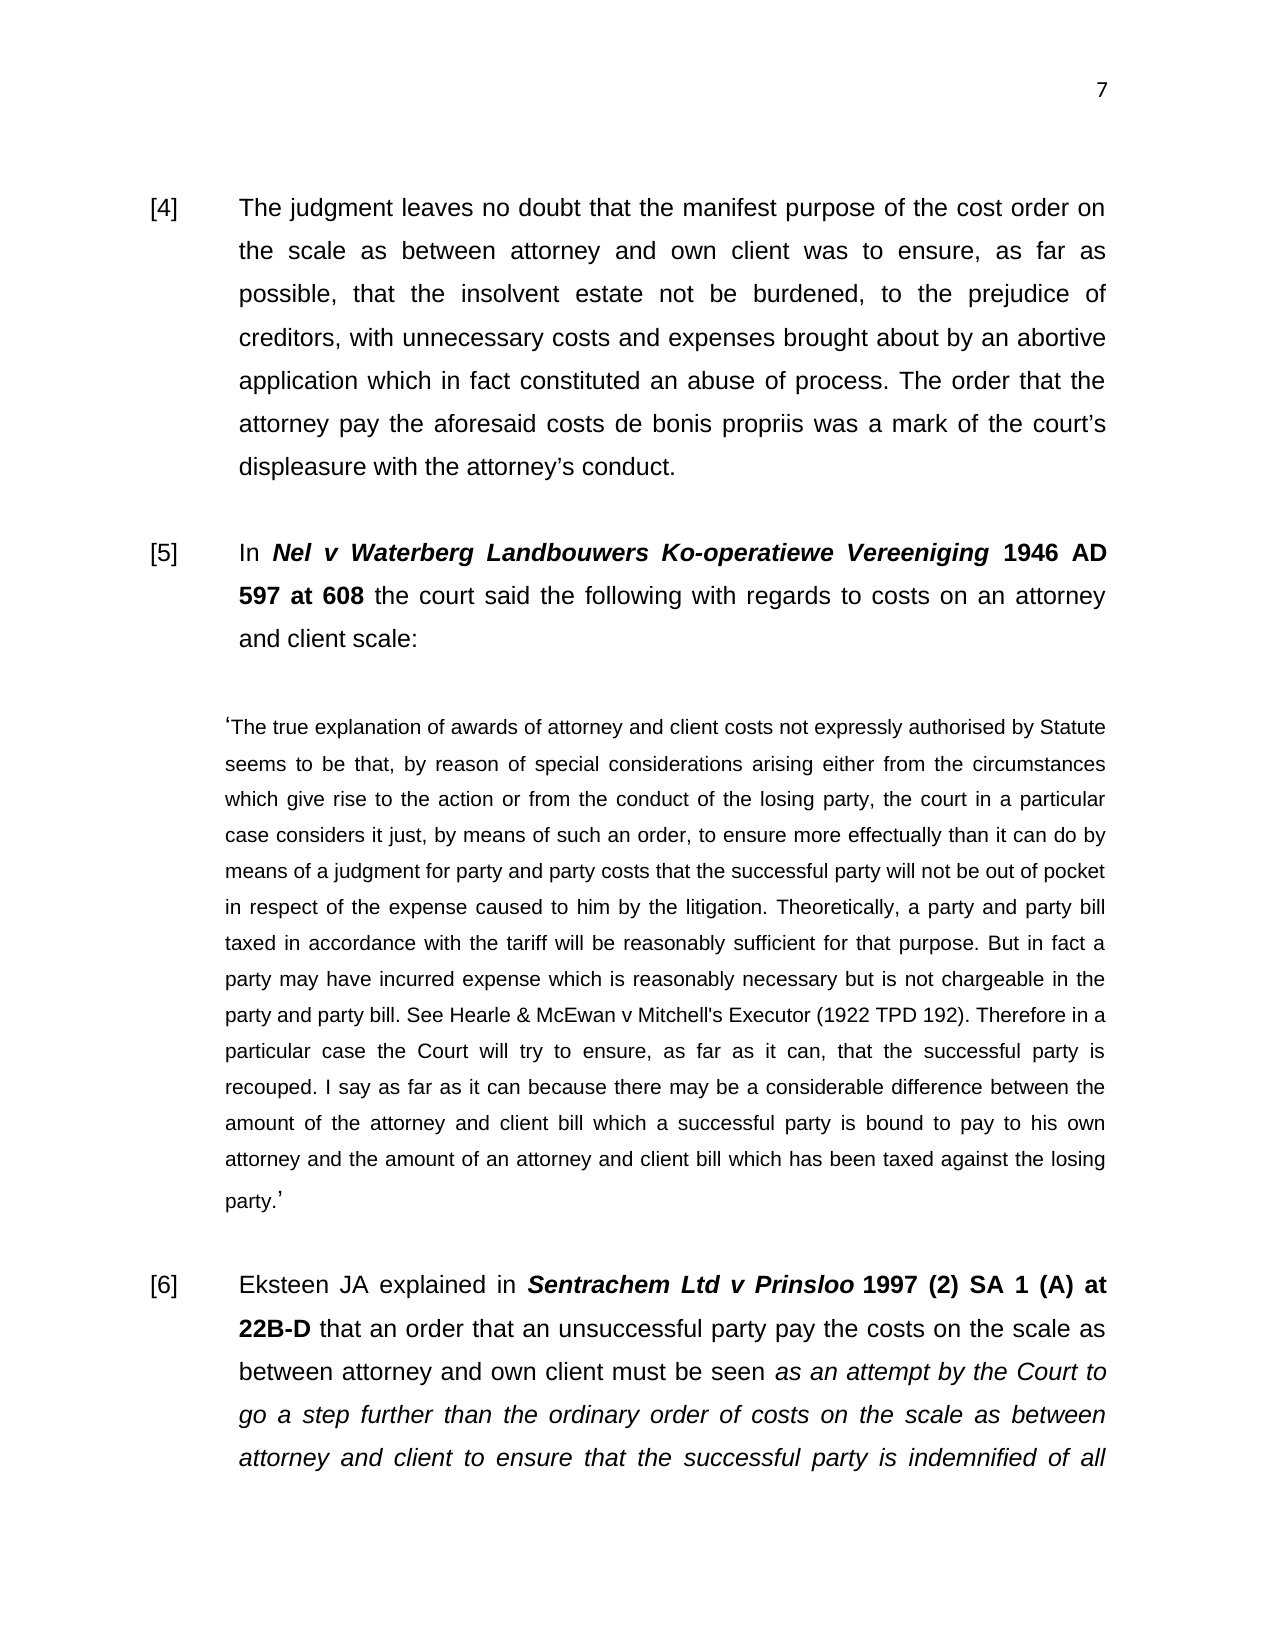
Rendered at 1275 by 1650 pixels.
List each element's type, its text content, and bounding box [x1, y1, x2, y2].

list ‘The true explanation of awards of attorney and client costs not expressly authorised by Statute seems to be that, by reason of special considerations arising either from the circumstances which give rise to the action or from the conduct of the losing party, the court in a particular case considers it just, by means of such an order, to ensure more effectually than it can do by means of a judgment for party and party costs that the successful party will not be out of pocket in respect of the expense caused to him by the litigation. Theoretically, a party and party bill taxed in accordance with the tariff will be reasonably sufficient for that purpose. But in fact a party may have incurred expense which is reasonably necessary but is not chargeable in the party and party bill. See Hearle & McEwan v Mitchell's Executor (1922 TPD 192). Therefore in a particular case the Court will try to ensure, as far as it can, that the successful party is recouped. I say as far as it can because there may be a considerable difference between the amount of the attorney and client bill which a successful party is bound to pay to his own attorney and the amount of an attorney and client bill which has been taxed against the losing party.’ [225, 711, 1107, 1214]
text [4] The judgment leaves no doubt that the manifest purpose of the cost order on the scale as between attorney and own client was to ensure, as far as possible, that the insolvent estate not be burdened, to the prejudice of creditors, with unnecessary costs and expenses brought about by an abortive application which in fact constituted an abuse of process. The order that the attorney pay the aforesaid costs de bonis propriis was a mark of the court’s displeasure with the attorney’s conduct. [150, 193, 1107, 481]
text [5] In Nel v Waterberg Landbouwers Ko-operatiewe Vereeniging 1946 AD 597 at 608 the court said the following with regards to costs on an attorney and client scale: [150, 538, 1107, 653]
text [150, 1271, 1107, 1472]
